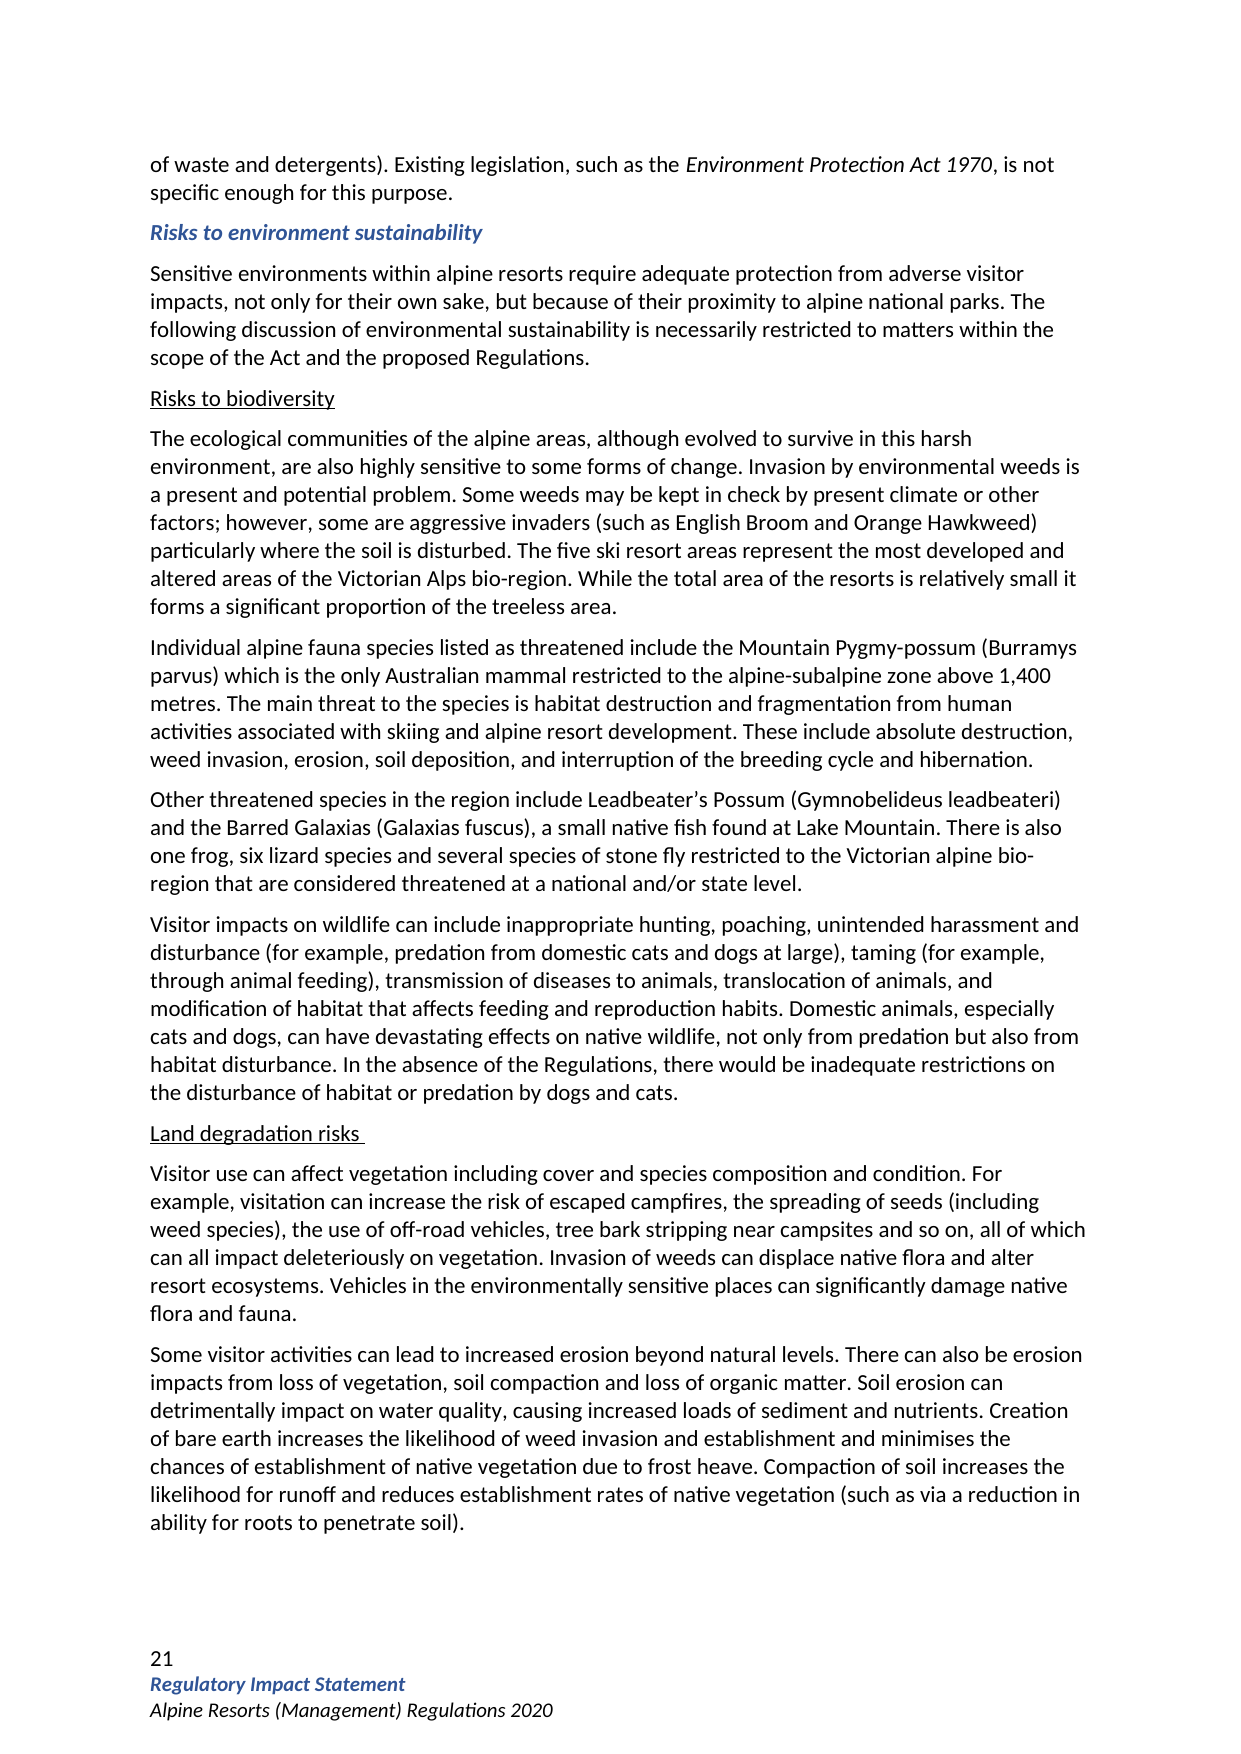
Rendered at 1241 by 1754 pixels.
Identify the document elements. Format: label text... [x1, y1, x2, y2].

text Land degradation risks [150, 1119, 1090, 1147]
text The ecological communities of the alpine areas, although evolved to survive in this harsh environment, are also highly sensitive to some forms of change. Invasion by environmental weeds is a present and potential problem. Some weeds may be kept in check by present climate or other factors; however, some are aggressive invaders (such as English Broom and Orange Hawkweed) particularly where the soil is disturbed. The five ski resort areas represent the most developed and altered areas of the Victorian Alps bio-region. While the total area of the resorts is relatively small it forms a significant proportion of the treeless area. [150, 424, 1090, 620]
text Other threatened species in the region include Leadbeater’s Possum (Gymnobelideus leadbeateri) and the Barred Galaxias (Galaxias fuscus), a small native fish found at Lake Mountain. There is also one frog, six lizard species and several species of stone fly restricted to the Victorian alpine bio-region that are considered threatened at a national and/or state level. [150, 785, 1090, 897]
text Sensitive environments within alpine resorts require adequate protection from adverse visitor impacts, not only for their own sake, but because of their proximity to alpine national parks. The following discussion of environmental sustainability is necessarily restricted to matters within the scope of the Act and the proposed Regulations. [150, 259, 1090, 371]
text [150, 150, 1090, 206]
text Individual alpine fauna species listed as threatened include the Mountain Pygmy-possum (Burramys parvus) which is the only Australian mammal restricted to the alpine-subalpine zone above 1,400 metres. The main threat to the species is habitat destruction and fragmentation from human activities associated with skiing and alpine resort development. These include absolute destruction, weed invasion, erosion, soil deposition, and interruption of the breeding cycle and hibernation. [150, 633, 1090, 773]
text Risks to biodiversity [150, 384, 1090, 412]
text Some visitor activities can lead to increased erosion beyond natural levels. There can also be erosion impacts from loss of vegetation, soil compaction and loss of organic matter. Soil erosion can detrimentally impact on water quality, causing increased loads of sediment and nutrients. Creation of bare earth increases the likelihood of weed invasion and establishment and minimises the chances of establishment of native vegetation due to frost heave. Compaction of soil increases the likelihood for runoff and reduces establishment rates of native vegetation (such as via a reduction in ability for roots to penetrate soil). [150, 1340, 1090, 1536]
text Risks to environment sustainability [150, 218, 1090, 247]
text Visitor impacts on wildlife can include inappropriate hunting, poaching, unintended harassment and disturbance (for example, predation from domestic cats and dogs at large), taming (for example, through animal feeding), transmission of diseases to animals, translocation of animals, and modification of habitat that affects feeding and reproduction habits. Domestic animals, especially cats and dogs, can have devastating effects on native wildlife, not only from predation but also from habitat disturbance. In the absence of the Regulations, there would be inadequate restrictions on the disturbance of habitat or predation by dogs and cats. [150, 910, 1090, 1106]
text Visitor use can affect vegetation including cover and species composition and condition. For example, visitation can increase the risk of escaped campfires, the spreading of seeds (including weed species), the use of off-road vehicles, tree bark stripping near campsites and so on, all of which can all impact deleteriously on vegetation. Invasion of weeds can displace native flora and alter resort ecosystems. Vehicles in the environmentally sensitive places can significantly damage native flora and fauna. [150, 1159, 1090, 1327]
